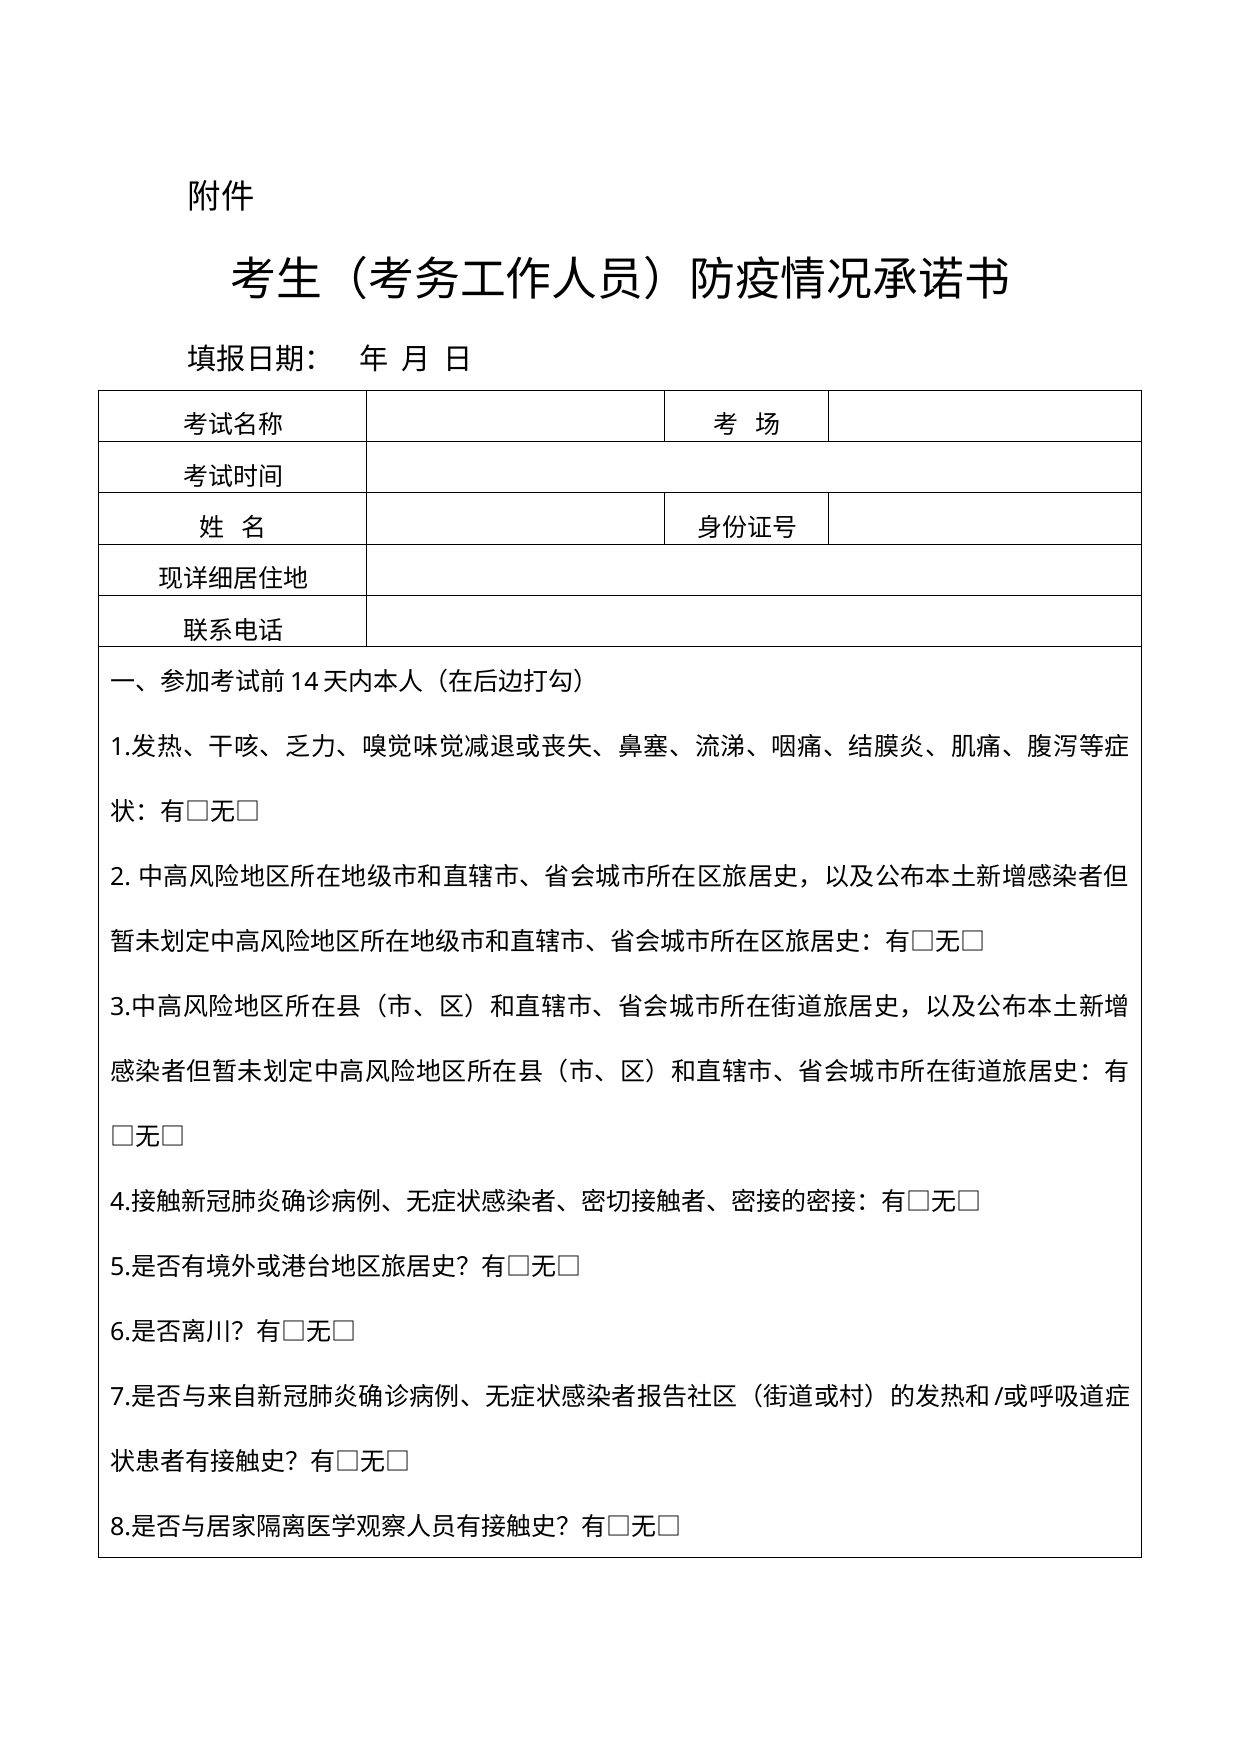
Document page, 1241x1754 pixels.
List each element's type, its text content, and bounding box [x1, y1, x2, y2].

table_cell 身份证号 [665, 493, 828, 543]
table_cell 姓 名 [99, 493, 366, 543]
table_header 考 场 [665, 391, 828, 441]
text 考生（考务工作人员）防疫情况承诺书 [187, 227, 1053, 324]
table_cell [99, 647, 1141, 1557]
text 附件 [187, 162, 1053, 227]
text 填报日期： 年 月 日 [187, 324, 1053, 389]
table_cell [367, 493, 664, 543]
table_header 考试名称 [99, 391, 366, 441]
table_cell [367, 545, 1141, 595]
table_cell 现详细居住地 [99, 545, 366, 595]
table_cell [367, 442, 1141, 492]
table_header [829, 391, 1141, 441]
table_cell 联系电话 [99, 596, 366, 646]
table_cell [367, 596, 1141, 646]
table_cell [829, 493, 1141, 543]
table_cell 考试时间 [99, 442, 366, 492]
table_header [367, 391, 664, 441]
